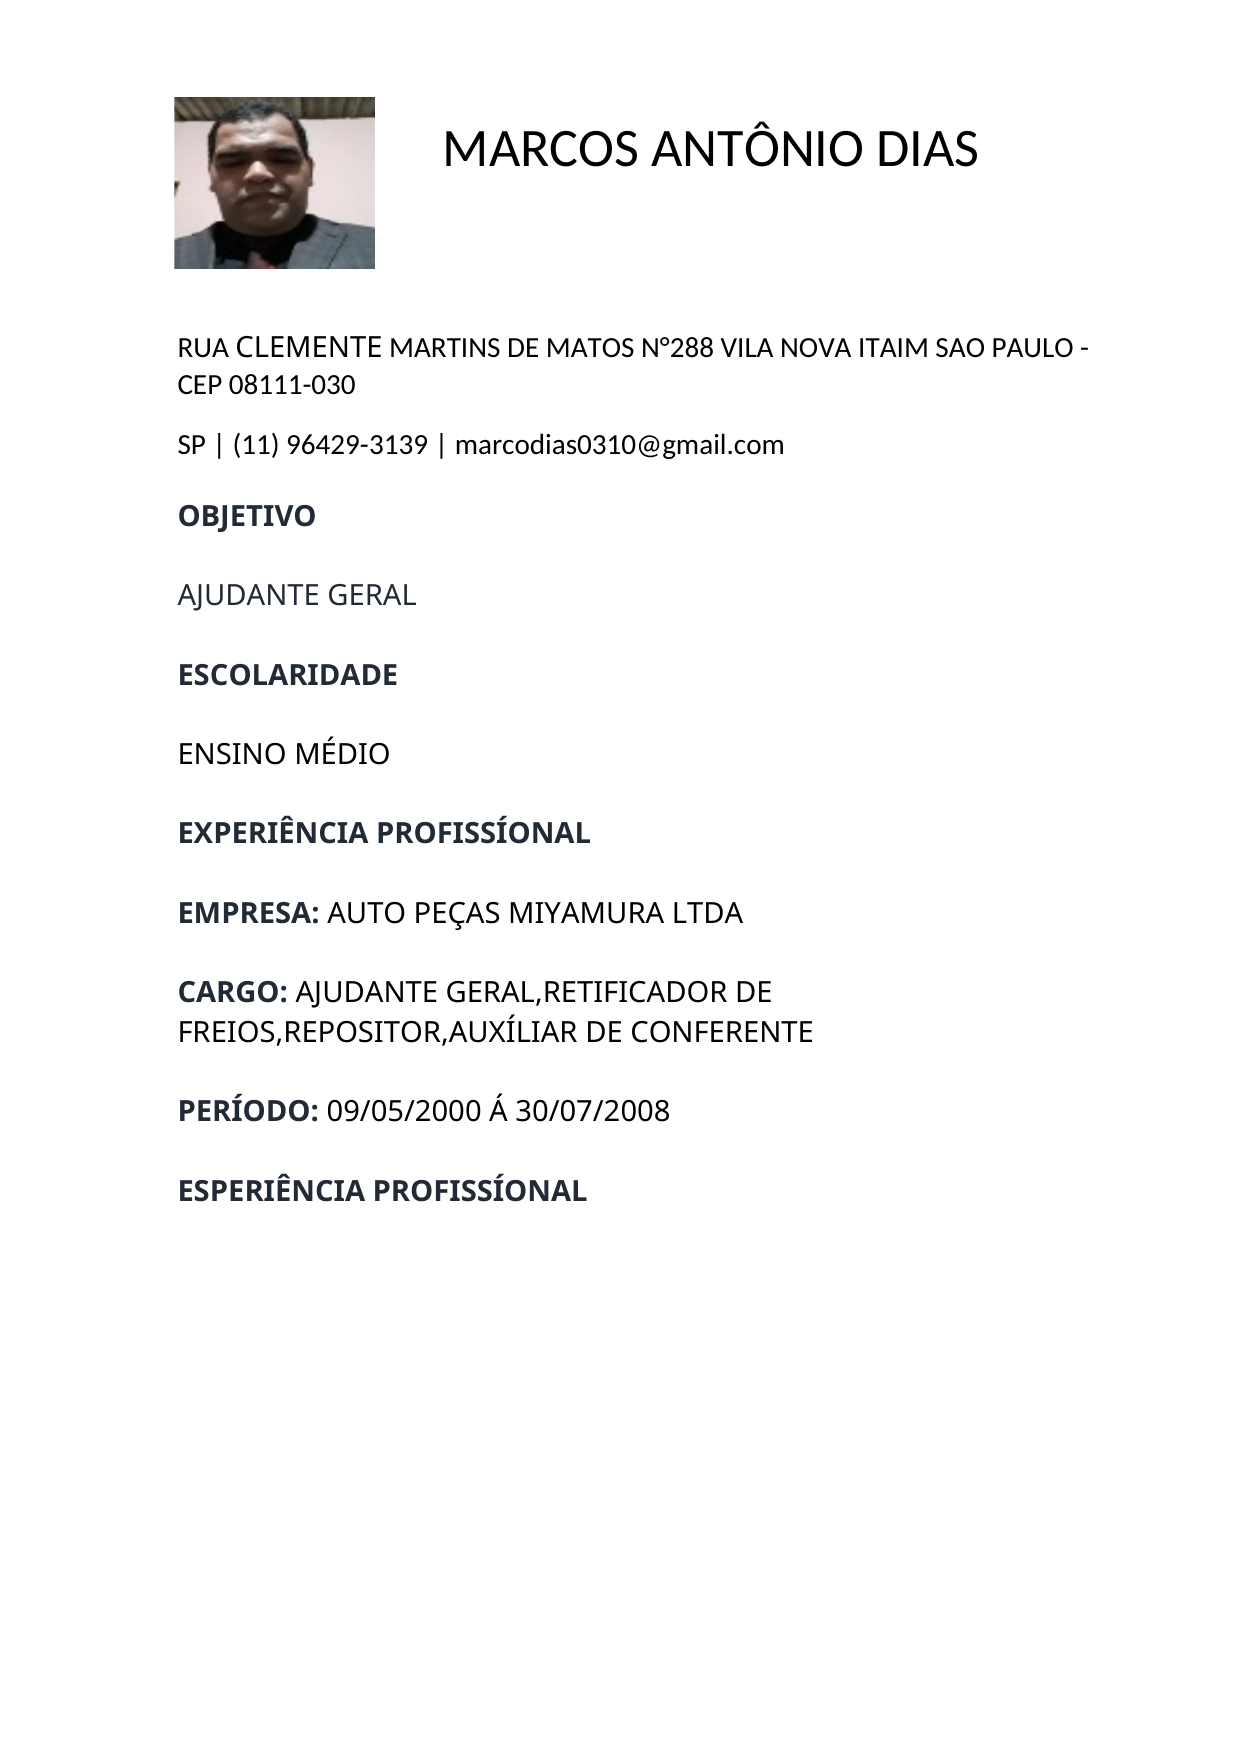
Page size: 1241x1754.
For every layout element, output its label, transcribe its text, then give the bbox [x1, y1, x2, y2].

subtitle AJUDANTE GERAL [177, 575, 1122, 614]
subtitle ENSINO MÉDIO [177, 733, 1122, 773]
subtitle ESCOLARIDADE [177, 654, 1122, 694]
picture [174, 97, 375, 269]
subtitle CARGO: AJUDANTE GERAL,RETIFICADOR DE FREIOS,REPOSITOR,AUXÍLIAR DE CONFERENTE [177, 972, 1122, 1051]
subtitle PERÍODO: 09/05/2000 Á 30/07/2008 [177, 1091, 1122, 1130]
text SP | (11) 96429-3139 | marcodias0310@gmail.com [177, 426, 1122, 462]
subtitle ESPERIÊNCIA PROFISSÍONAL [177, 1170, 1122, 1210]
text MARCOS ANTÔNIO DIAS [375, 114, 1122, 180]
subtitle EMPRESA: AUTO PEÇAS MIYAMURA LTDA [177, 892, 1122, 932]
subtitle EXPERIÊNCIA PROFISSÍONAL [177, 813, 1122, 852]
subtitle OBJETIVO [177, 495, 1122, 535]
text RUA CLEMENTE MARTINS DE MATOS N°288 VILA NOVA ITAIM SAO PAULO - CEP 08111-030 [177, 326, 1122, 401]
